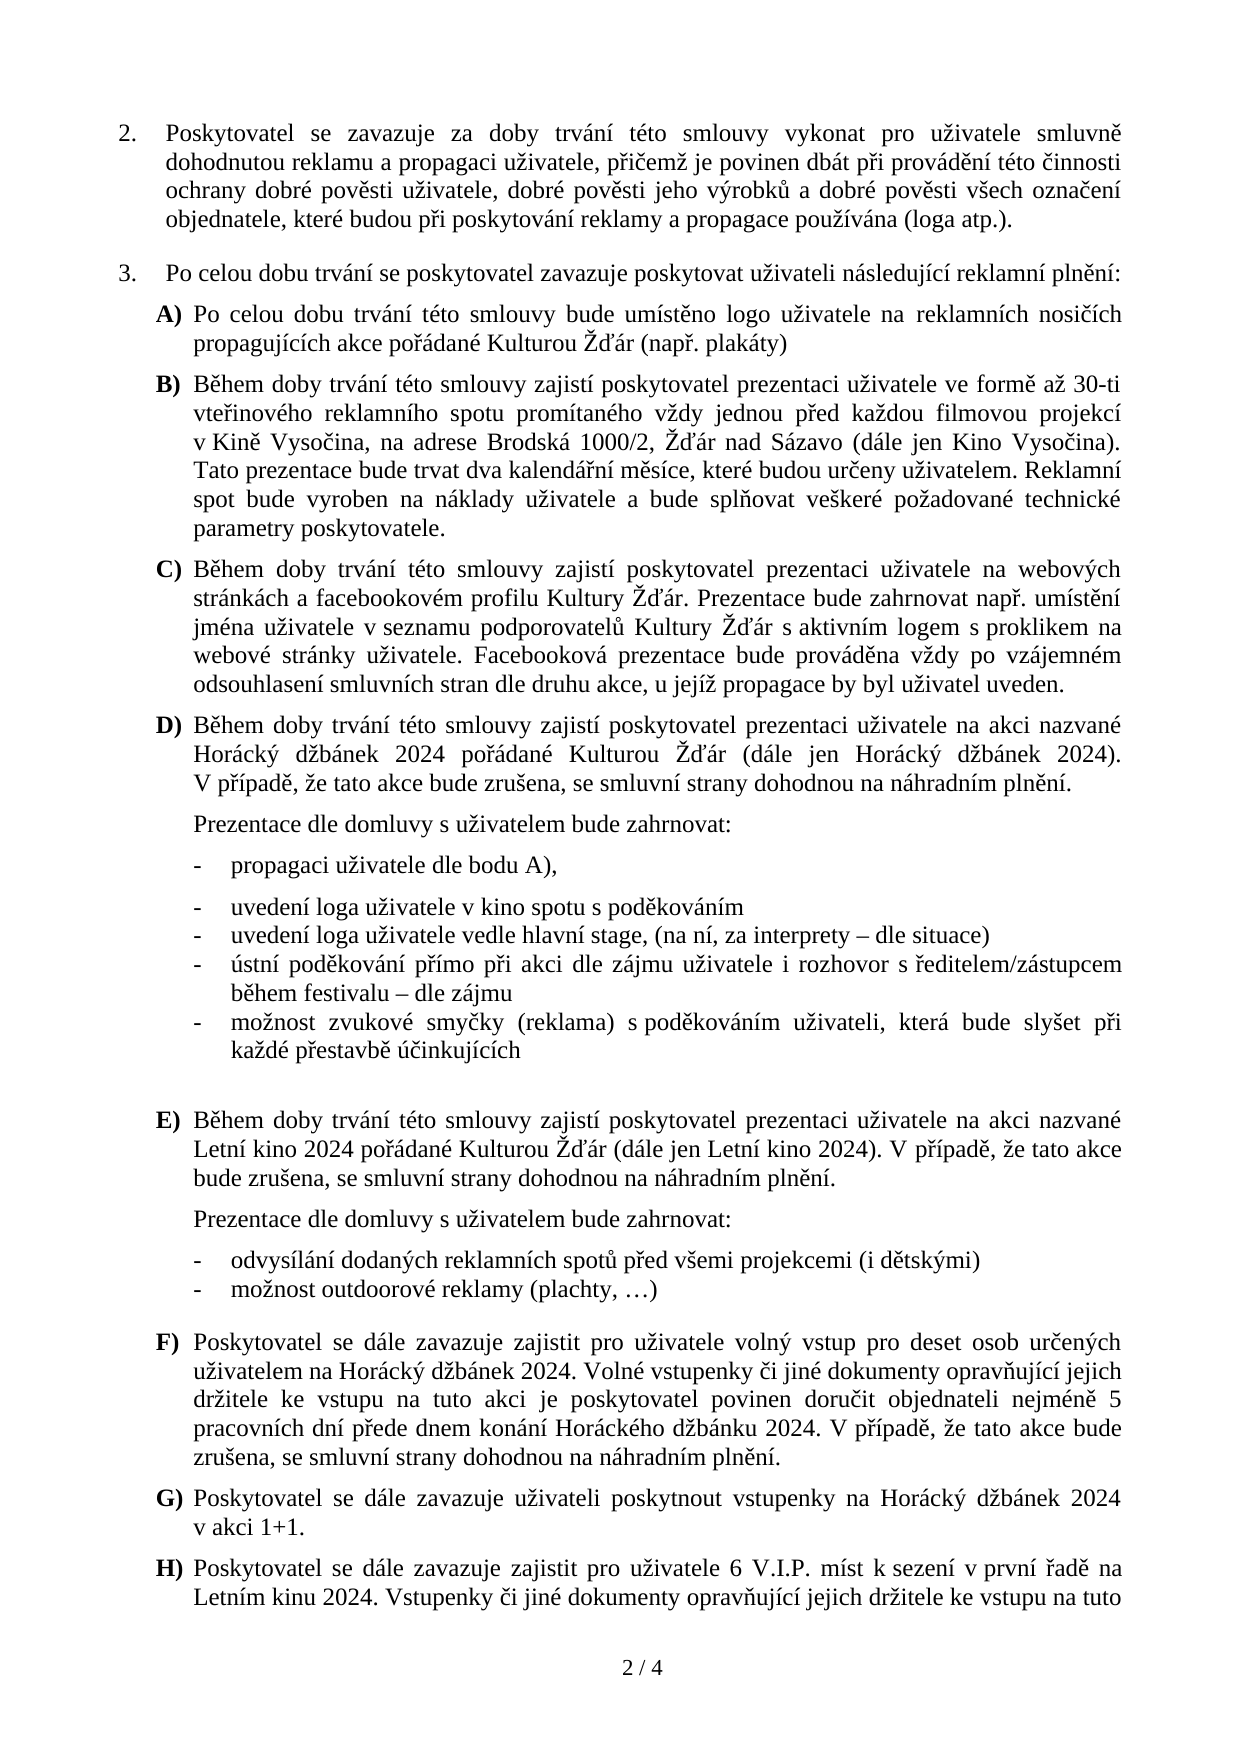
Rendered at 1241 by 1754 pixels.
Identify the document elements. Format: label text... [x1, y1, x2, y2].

list Během doby trvání této smlouvy zajistí poskytovatel prezentaci uživatele na akci nazvané Horácký džbánek 2024 pořádané Kulturou Žďár (dále jen Horácký džbánek 2024). V případě, že tato akce bude zrušena, se smluvní strany dohodnou na náhradním plnění. [156, 711, 1122, 797]
list Během doby trvání této smlouvy zajistí poskytovatel prezentaci uživatele na webových stránkách a facebookovém profilu Kultury Žďár. Prezentace bude zahrnovat např. umístění jména uživatele v seznamu podporovatelů Kultury Žďár s aktivním logem s proklikem na webové stránky uživatele. Facebooková prezentace bude prováděna vždy po vzájemném odsouhlasení smluvních stran dle druhu akce, u jejíž propagace by byl uživatel uveden. [156, 554, 1122, 698]
list Poskytovatel se dále zavazuje uživateli poskytnout vstupenky na Horácký džbánek 2024 v akci 1+1. [156, 1483, 1122, 1541]
list Poskytovatel se dále zavazuje zajistit pro uživatele volný vstup pro deset osob určených uživatelem na Horácký džbánek 2024. Volné vstupenky či jiné dokumenty opravňující jejich držitele ke vstupu na tuto akci je poskytovatel povinen doručit objednateli nejméně 5 pracovních dní přede dnem konání Horáckého džbánku 2024. V případě, že tato akce bude zrušena, se smluvní strany dohodnou na náhradním plnění. [156, 1327, 1122, 1471]
text Po celou dobu trvání se poskytovatel zavazuje poskytovat uživateli následující reklamní plnění: [118, 258, 1122, 287]
list uvedení loga uživatele vedle hlavní stage, (na ní, za interprety – dle situace) [193, 921, 1122, 949]
list Během doby trvání této smlouvy zajistí poskytovatel prezentaci uživatele na akci nazvané Letní kino 2024 pořádané Kulturou Žďár (dále jen Letní kino 2024). V případě, že tato akce bude zrušena, se smluvní strany dohodnou na náhradním plnění. [156, 1106, 1122, 1192]
list ústní poděkování přímo při akci dle zájmu uživatele i rozhovor s ředitelem/zástupcem během festivalu – dle zájmu [193, 949, 1122, 1007]
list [156, 1553, 1122, 1611]
text Poskytovatel se zavazuje za doby trvání této smlouvy vykonat pro uživatele smluvně dohodnutou reklamu a propagaci uživatele, přičemž je povinen dbát při provádění této činnosti ochrany dobré pověsti uživatele, dobré pověsti jeho výrobků a dobré pověsti všech označení objednatele, které budou při poskytování reklamy a propagace používána (loga atp.). [118, 118, 1122, 233]
list uvedení loga uživatele v kino spotu s poděkováním [193, 892, 1122, 921]
list odvysílání dodaných reklamních spotů před všemi projekcemi (i dětskými) [193, 1246, 1122, 1274]
list Prezentace dle domluvy s uživatelem bude zahrnovat: [193, 809, 1122, 838]
list propagaci uživatele dle bodu A), [193, 851, 1122, 879]
list Prezentace dle domluvy s uživatelem bude zahrnovat: [193, 1204, 1122, 1233]
list Během doby trvání této smlouvy zajistí poskytovatel prezentaci uživatele ve formě až 30-ti vteřinového reklamního spotu promítaného vždy jednou před každou filmovou projekcí v Kině Vysočina, na adrese Brodská 1000/2, Žďár nad Sázavo (dále jen Kino Vysočina). Tato prezentace bude trvat dva kalendářní měsíce, které budou určeny uživatelem. Reklamní spot bude vyroben na náklady uživatele a bude splňovat veškeré požadované technické parametry poskytovatele. [156, 369, 1122, 542]
list možnost outdoorové reklamy (plachty, …) [193, 1274, 1122, 1303]
list Po celou dobu trvání této smlouvy bude umístěno logo uživatele na reklamních nosičích propagujících akce pořádané Kulturou Žďár (např. plakáty) [156, 299, 1122, 357]
list možnost zvukové smyčky (reklama) s poděkováním uživateli, která bude slyšet při každé přestavbě účinkujících [193, 1007, 1122, 1064]
